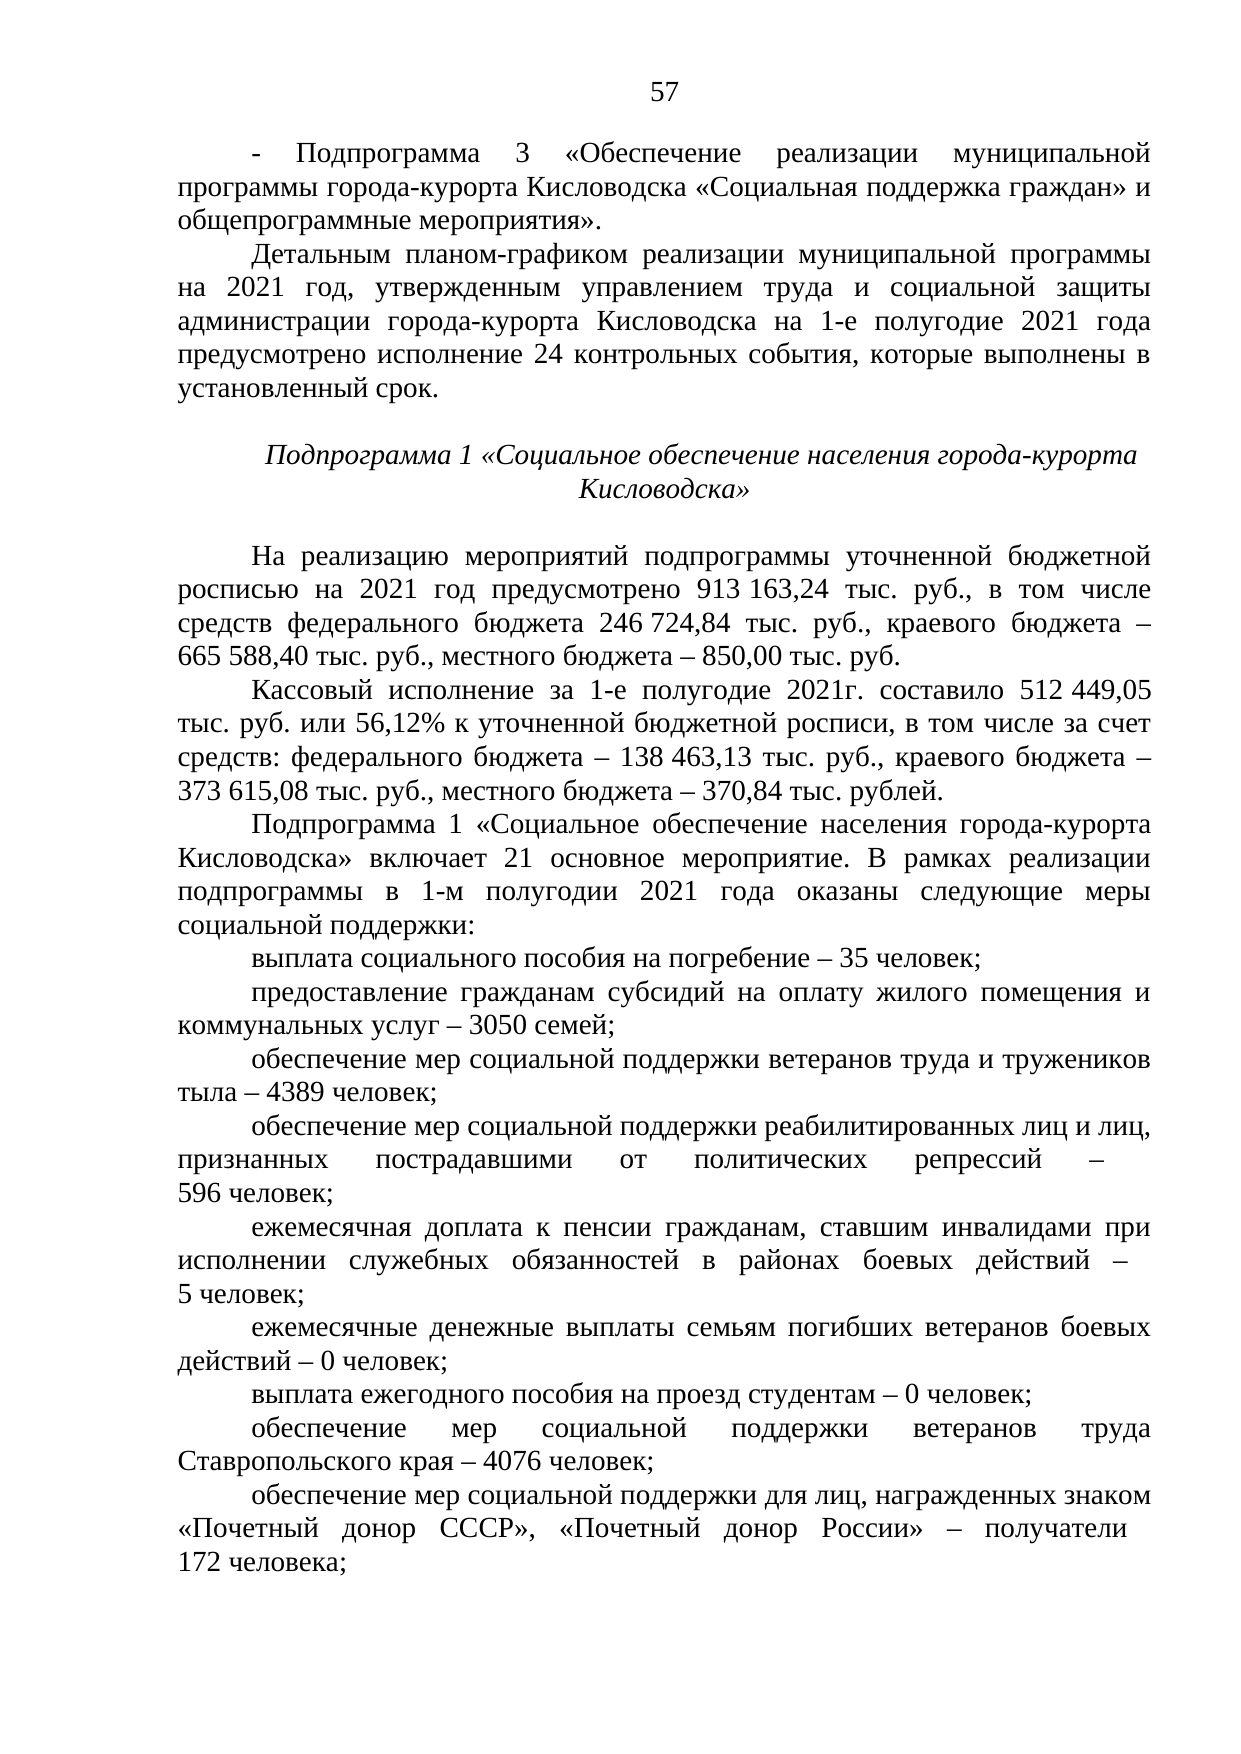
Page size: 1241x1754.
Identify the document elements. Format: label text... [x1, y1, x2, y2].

text обеспечение мер социальной поддержки ветеранов труда Ставропольского края – 4076 человек; [177, 1410, 1152, 1477]
text выплата социального пособия на погребение – 35 человек; [177, 940, 1152, 974]
text Подпрограмма 1 «Социальное обеспечение населения города-курорта Кисловодска» включает 21 основное мероприятие. В рамках реализации подпрограммы в 1-м полугодии 2021 года оказаны следующие меры социальной поддержки: [177, 806, 1152, 940]
text Кассовый исполнение за 1-е полугодие 2021г. составило 512 449,05 тыс. руб. или 56,12% к уточненной бюджетной росписи, в том числе за счет средств: федерального бюджета – 138 463,13 тыс. руб., краевого бюджета – 373 615,08 тыс. руб., местного бюджета – 370,84 тыс. рублей. [177, 672, 1152, 806]
text обеспечение мер социальной поддержки для лиц, награжденных знаком «Почетный донор СССР», «Почетный донор России» – получатели 172 человека; [177, 1477, 1152, 1578]
text ежемесячная доплата к пенсии гражданам, ставшим инвалидами при исполнении служебных обязанностей в районах боевых действий – 5 человек; [177, 1209, 1152, 1309]
text Подпрограмма 1 «Социальное обеспечение населения города-курорта Кисловодска» [177, 437, 1152, 504]
text обеспечение мер социальной поддержки ветеранов труда и тружеников тыла – 4389 человек; [177, 1041, 1152, 1108]
text выплата ежегодного пособия на проезд студентам – 0 человек; [177, 1376, 1152, 1410]
text На реализацию мероприятий подпрограммы уточненной бюджетной росписью на 2021 год предусмотрено 913 163,24 тыс. руб., в том числе средств федерального бюджета 246 724,84 тыс. руб., краевого бюджета – 665 588,40 тыс. руб., местного бюджета – 850,00 тыс. руб. [177, 538, 1152, 672]
text Детальным планом-графиком реализации муниципальной программы на 2021 год, утвержденным управлением труда и социальной защиты администрации города-курорта Кисловодска на 1-е полугодие 2021 года предусмотрено исполнение 24 контрольных события, которые выполнены в установленный срок. [177, 236, 1152, 404]
text - Подпрограмма 3 «Обеспечение реализации муниципальной программы города-курорта Кисловодска «Социальная поддержка граждан» и общепрограммные мероприятия». [177, 135, 1152, 236]
text ежемесячные денежные выплаты семьям погибших ветеранов боевых действий – 0 человек; [177, 1309, 1152, 1376]
text обеспечение мер социальной поддержки реабилитированных лиц и лиц, признанных пострадавшими от политических репрессий – 596 человек; [177, 1108, 1152, 1209]
text предоставление гражданам субсидий на оплату жилого помещения и коммунальных услуг – 3050 семей; [177, 974, 1152, 1041]
